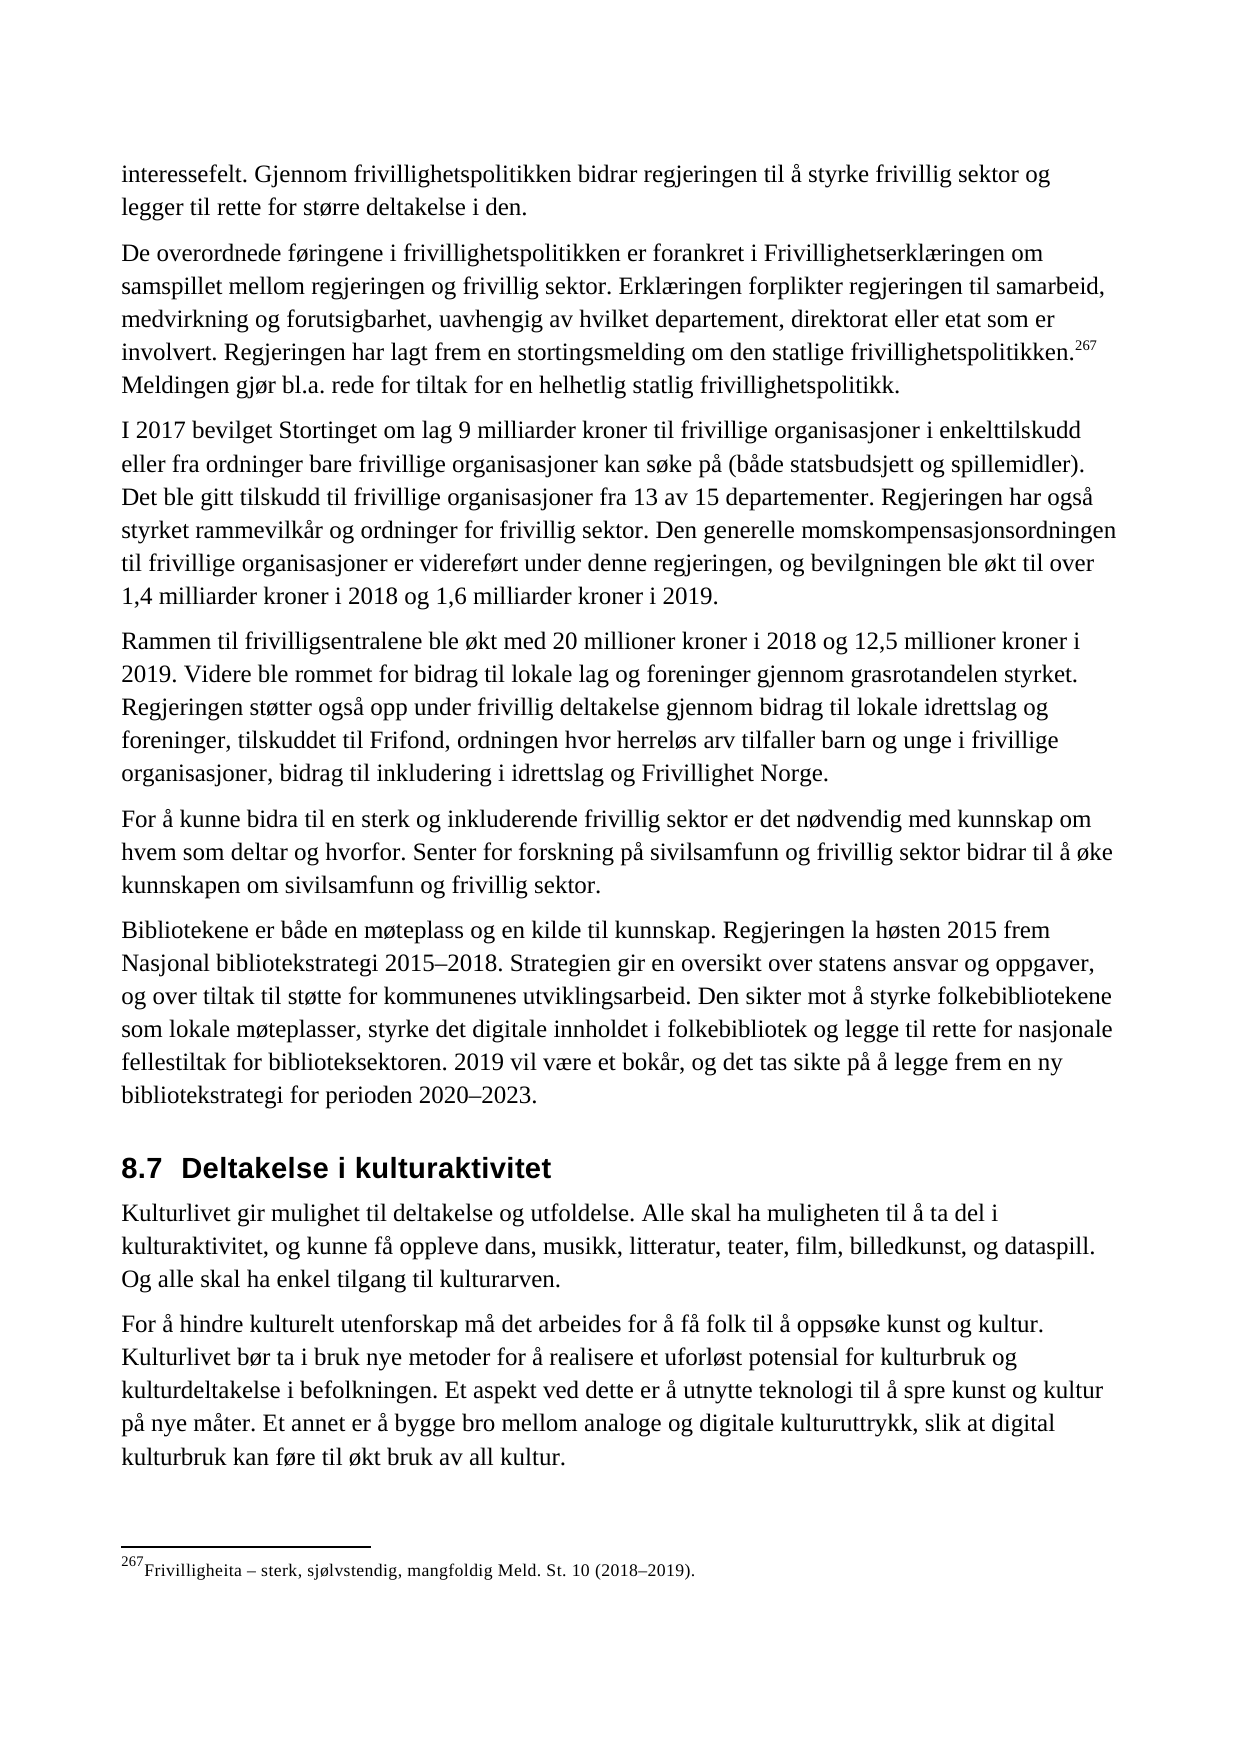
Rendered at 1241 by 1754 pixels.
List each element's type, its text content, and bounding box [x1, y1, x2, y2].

text For å hindre kulturelt utenforskap må det arbeides for å få folk til å oppsøke kunst og kultur. Kulturlivet bør ta i bruk nye metoder for å realisere et uforløst potensial for kulturbruk og kulturdeltakelse i befolkningen. Et aspekt ved dette er å utnytte teknologi til å spre kunst og kultur på nye måter. Et annet er å bygge bro mellom analoge og digitale kulturuttrykk, slik at digital kulturbruk kan føre til økt bruk av all kultur. [121, 1309, 1119, 1470]
text De overordnede føringene i frivillighetspolitikken er forankret i Frivillighetserklæringen om samspillet mellom regjeringen og frivillig sektor. Erklæringen forplikter regjeringen til samarbeid, medvirkning og forutsigbarhet, uavhengig av hvilket departement, direktorat eller etat som er involvert. Regjeringen har lagt frem en stortingsmelding om den statlige frivillighetspolitikken. Meldingen gjør bl.a. rede for tiltak for en helhetlig statlig frivillighetspolitikk. [121, 238, 1119, 399]
text For å kunne bidra til en sterk og inkluderende frivillig sektor er det nødvendig med kunnskap om hvem som deltar og hvorfor. Senter for forskning på sivilsamfunn og frivillig sektor bidrar til å øke kunnskapen om sivilsamfunn og frivillig sektor. [121, 804, 1119, 899]
subtitle Deltakelse i kulturaktivitet [121, 1151, 1119, 1184]
text Kulturlivet gir mulighet til deltakelse og utfoldelse. Alle skal ha muligheten til å ta del i kulturaktivitet, og kunne få oppleve dans, musikk, litteratur, teater, film, billedkunst, og dataspill. Og alle skal ha enkel tilgang til kulturarven. [121, 1198, 1119, 1293]
text I 2017 bevilget Stortinget om lag 9 milliarder kroner til frivillige organisasjoner i enkelttilskudd eller fra ordninger bare frivillige organisasjoner kan søke på (både statsbudsjett og spillemidler). Det ble gitt tilskudd til frivillige organisasjoner fra 13 av 15 departementer. Regjeringen har også styrket rammevilkår og ordninger for frivillig sektor. Den generelle momskompensasjonsordningen til frivillige organisasjoner er videreført under denne regjeringen, og bevilgningen ble økt til over 1,4 milliarder kroner i 2018 og 1,6 milliarder kroner i 2019. [121, 416, 1119, 609]
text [121, 159, 1119, 221]
text Bibliotekene er både en møteplass og en kilde til kunnskap. Regjeringen la høsten 2015 frem Nasjonal bibliotekstrategi 2015–2018. Strategien gir en oversikt over statens ansvar og oppgaver, og over tiltak til støtte for kommunenes utviklingsarbeid. Den sikter mot å styrke folkebibliotekene som lokale møteplasser, styrke det digitale innholdet i folkebibliotek og legge til rette for nasjonale fellestiltak for biblioteksektoren. 2019 vil være et bokår, og det tas sikte på å legge frem en ny bibliotekstrategi for perioden 2020–2023. [121, 915, 1119, 1109]
text Rammen til frivilligsentralene ble økt med 20 millioner kroner i 2018 og 12,5 millioner kroner i 2019. Videre ble rommet for bidrag til lokale lag og foreninger gjennom grasrotandelen styrket. Regjeringen støtter også opp under frivillig deltakelse gjennom bidrag til lokale idrettslag og foreninger, tilskuddet til Frifond, ordningen hvor herreløs arv tilfaller barn og unge i frivillige organisasjoner, bidrag til inkludering i idrettslag og Frivillighet Norge. [121, 626, 1119, 787]
